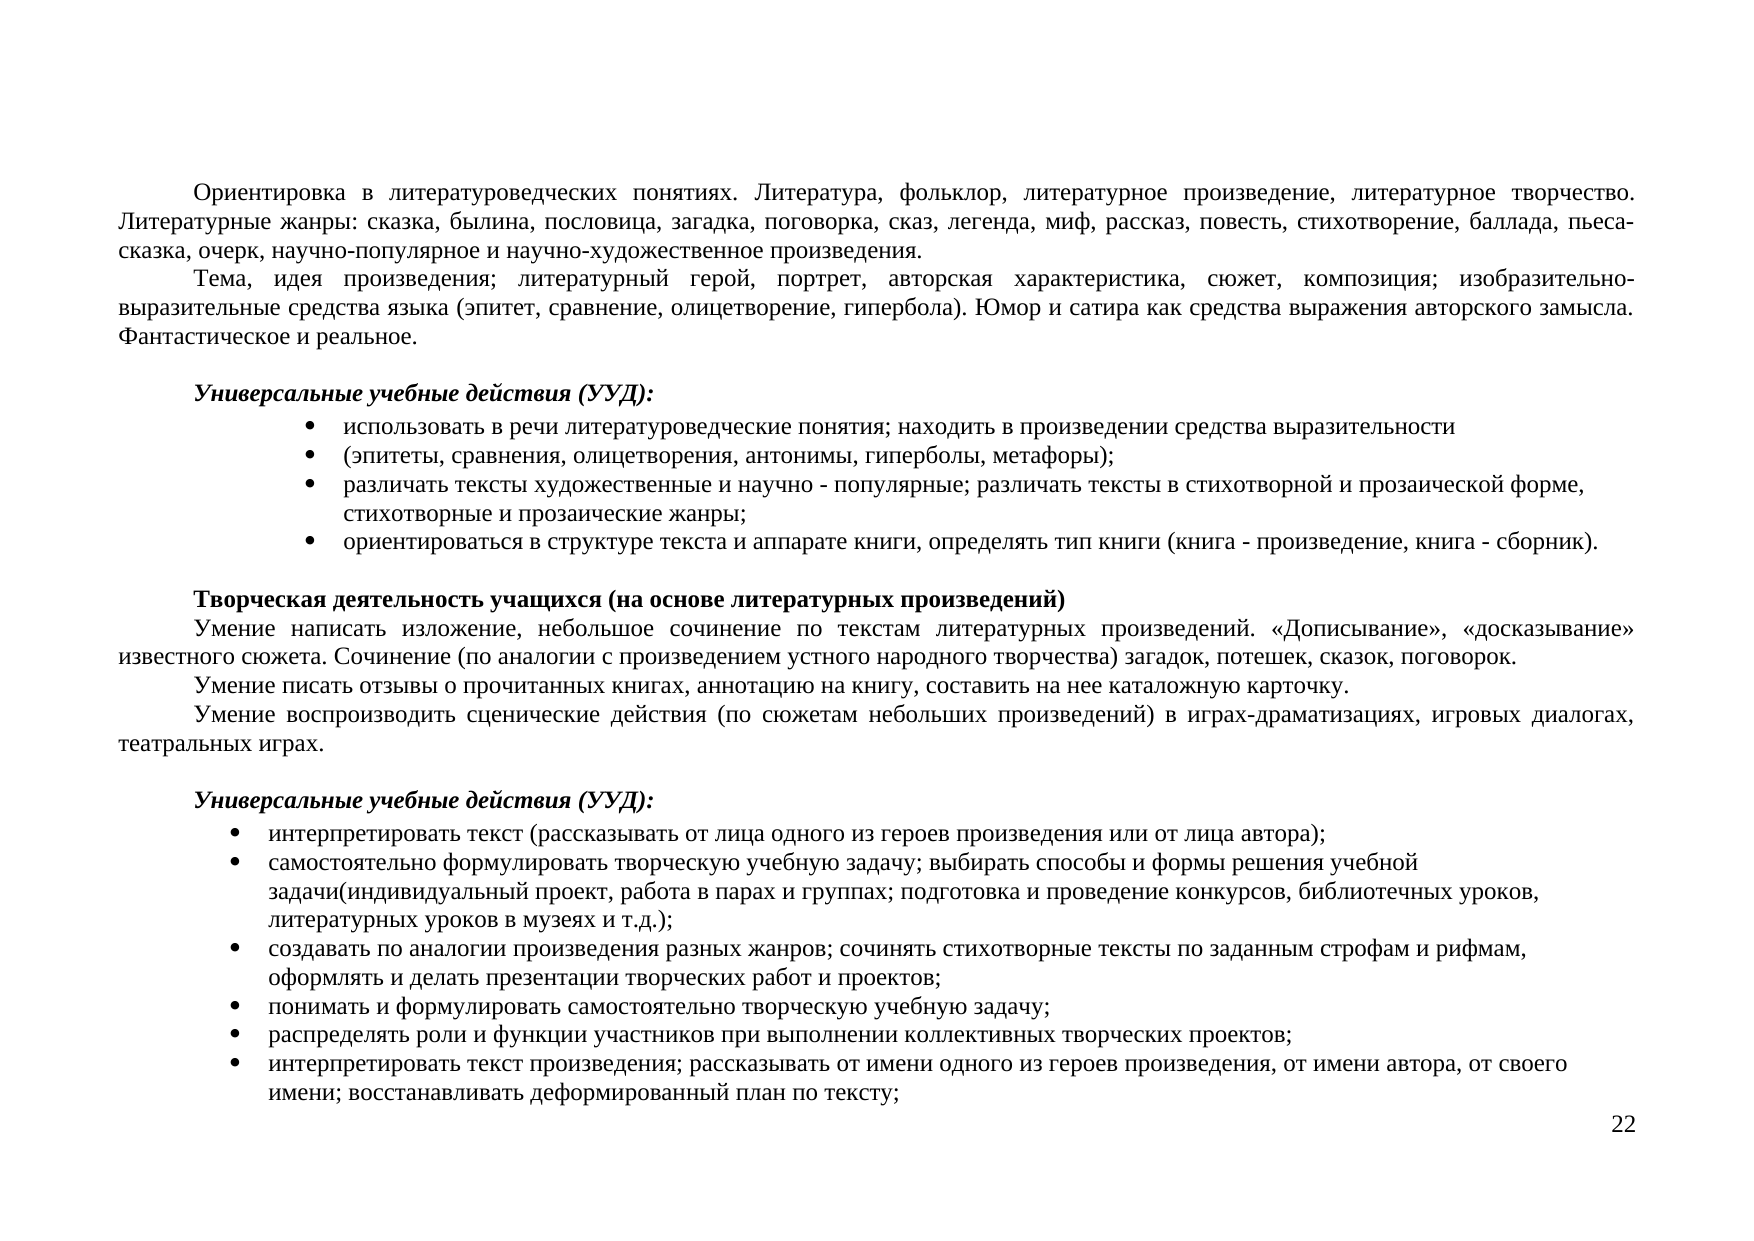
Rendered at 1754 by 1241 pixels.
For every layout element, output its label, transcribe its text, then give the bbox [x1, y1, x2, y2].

list самостоятельно формулировать творческую учебную задачу; выбирать способы и формы решения учебной задачи(индивидуальный проект, работа в парах и группах; подготовка и проведение конкурсов, библиотечных уроков, литературных уроков в музеях и т.д.); [231, 847, 1636, 933]
list (эпитеты, сравнения, олицетворения, антонимы, гиперболы, метафоры); [306, 440, 1636, 469]
list различать тексты художественные и научно - популярные; различать тексты в стихотворной и прозаической форме, стихотворные и прозаические жанры; [306, 469, 1636, 526]
list интерпретировать текст произведения; рассказывать от имени одного из героев произведения, от имени автора, от своего имени; восстанавливать деформированный план по тексту; [231, 1048, 1636, 1106]
list распределять роли и функции участников при выполнении коллективных творческих проектов; [231, 1019, 1636, 1048]
text Универсальные учебные действия (УУД): [193, 378, 1636, 407]
text Умение воспроизводить сценические действия (по сюжетам небольших произведений) в играх-драматизациях, игровых диалогах, театральных играх. [118, 699, 1636, 756]
list создавать по аналогии произведения разных жанров; сочинять стихотворные тексты по заданным строфам и рифмам, оформлять и делать презентации творческих работ и проектов; [231, 933, 1636, 991]
list использовать в речи литературоведческие понятия; находить в произведении средства выразительности [306, 411, 1636, 440]
text Ориентировка в литературоведческих понятиях. Литература, фольклор, литературное произведение, литературное творчество. Литературные жанры: сказка, былина, пословица, загадка, поговорка, сказ, легенда, миф, рассказ, повесть, стихотворение, баллада, пьеса-сказка, очерк, научно-популярное и научно-художественное произведения. [118, 177, 1636, 263]
text Творческая деятельность учащихся (на основе литературных произведений) [118, 584, 1636, 613]
text Универсальные учебные действия (УУД): [193, 785, 1636, 814]
list ориентироваться в структуре текста и аппарате книги, определять тип книги (книга - произведение, книга - сборник). [306, 526, 1636, 555]
text Умение написать изложение, небольшое сочинение по текстам литературных произведений. «Дописывание», «досказывание» известного сюжета. Сочинение (по аналогии с произведением устного народного творчества) загадок, потешек, сказок, поговорок. [118, 613, 1636, 670]
list понимать и формулировать самостоятельно творческую учебную задачу; [231, 991, 1636, 1019]
list интерпретировать текст (рассказывать от лица одного из героев произведения или от лица автора); [231, 818, 1636, 847]
text Умение писать отзывы о прочитанных книгах, аннотацию на книгу, составить на нее каталожную карточку. [118, 670, 1636, 699]
text Тема, идея произведения; литературный герой, портрет, авторская характеристика, сюжет, композиция; изобразительно-выразительные средства языка (эпитет, сравнение, олицетворение, гипербола). Юмор и сатира как средства выражения авторского замысла. Фантастическое и реальное. [118, 263, 1636, 350]
